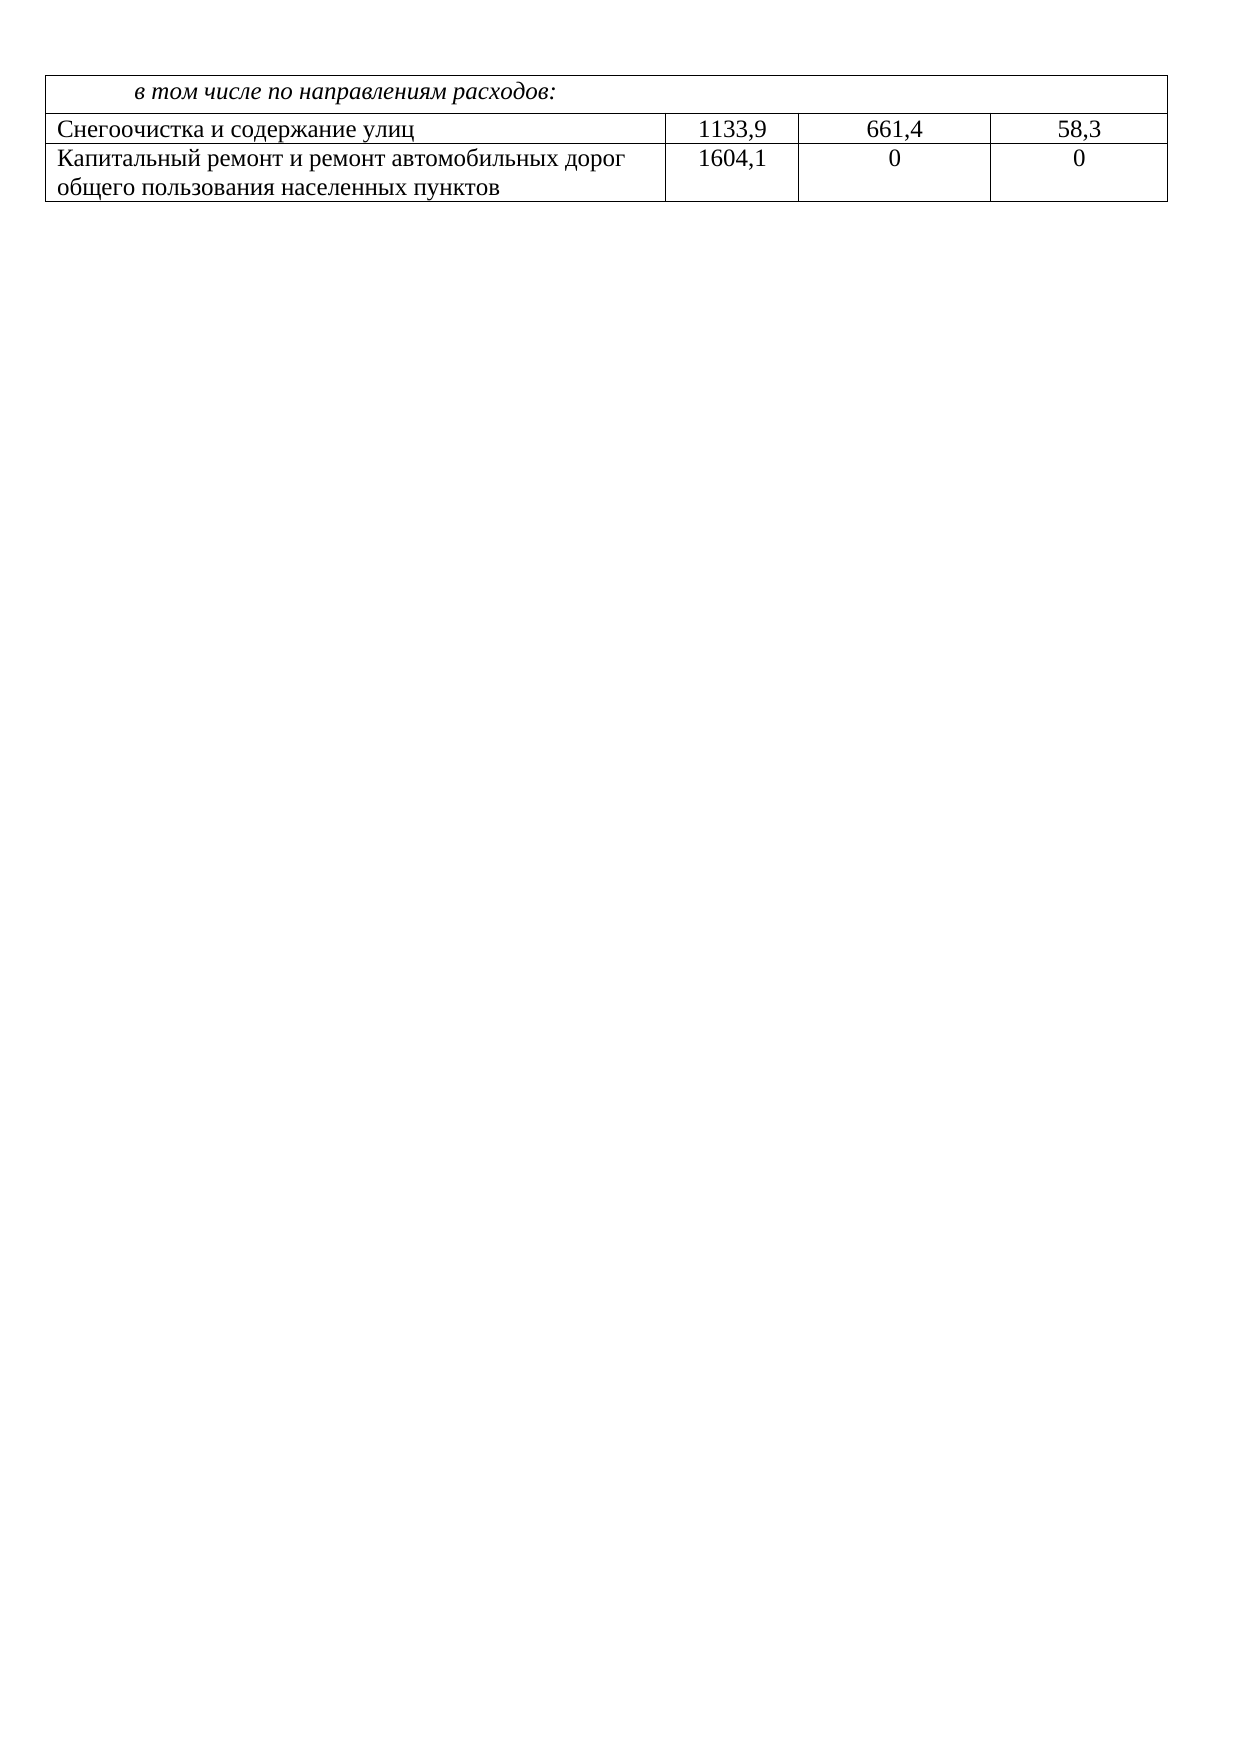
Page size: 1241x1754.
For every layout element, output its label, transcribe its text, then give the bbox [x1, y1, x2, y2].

table_cell 0 [991, 144, 1167, 201]
table_cell Снегоочистка и содержание улиц [46, 114, 665, 142]
table_cell 1133,9 [666, 114, 798, 142]
table_cell Капитальный ремонт и ремонт автомобильных дорог общего пользования населенных пунктов [46, 144, 665, 201]
table_cell 58,3 [991, 114, 1167, 142]
table_cell 0 [799, 144, 990, 201]
table_cell 1604,1 [666, 144, 798, 201]
table_cell в том числе по направлениям расходов: [46, 76, 1167, 113]
table_cell 661,4 [799, 114, 990, 142]
